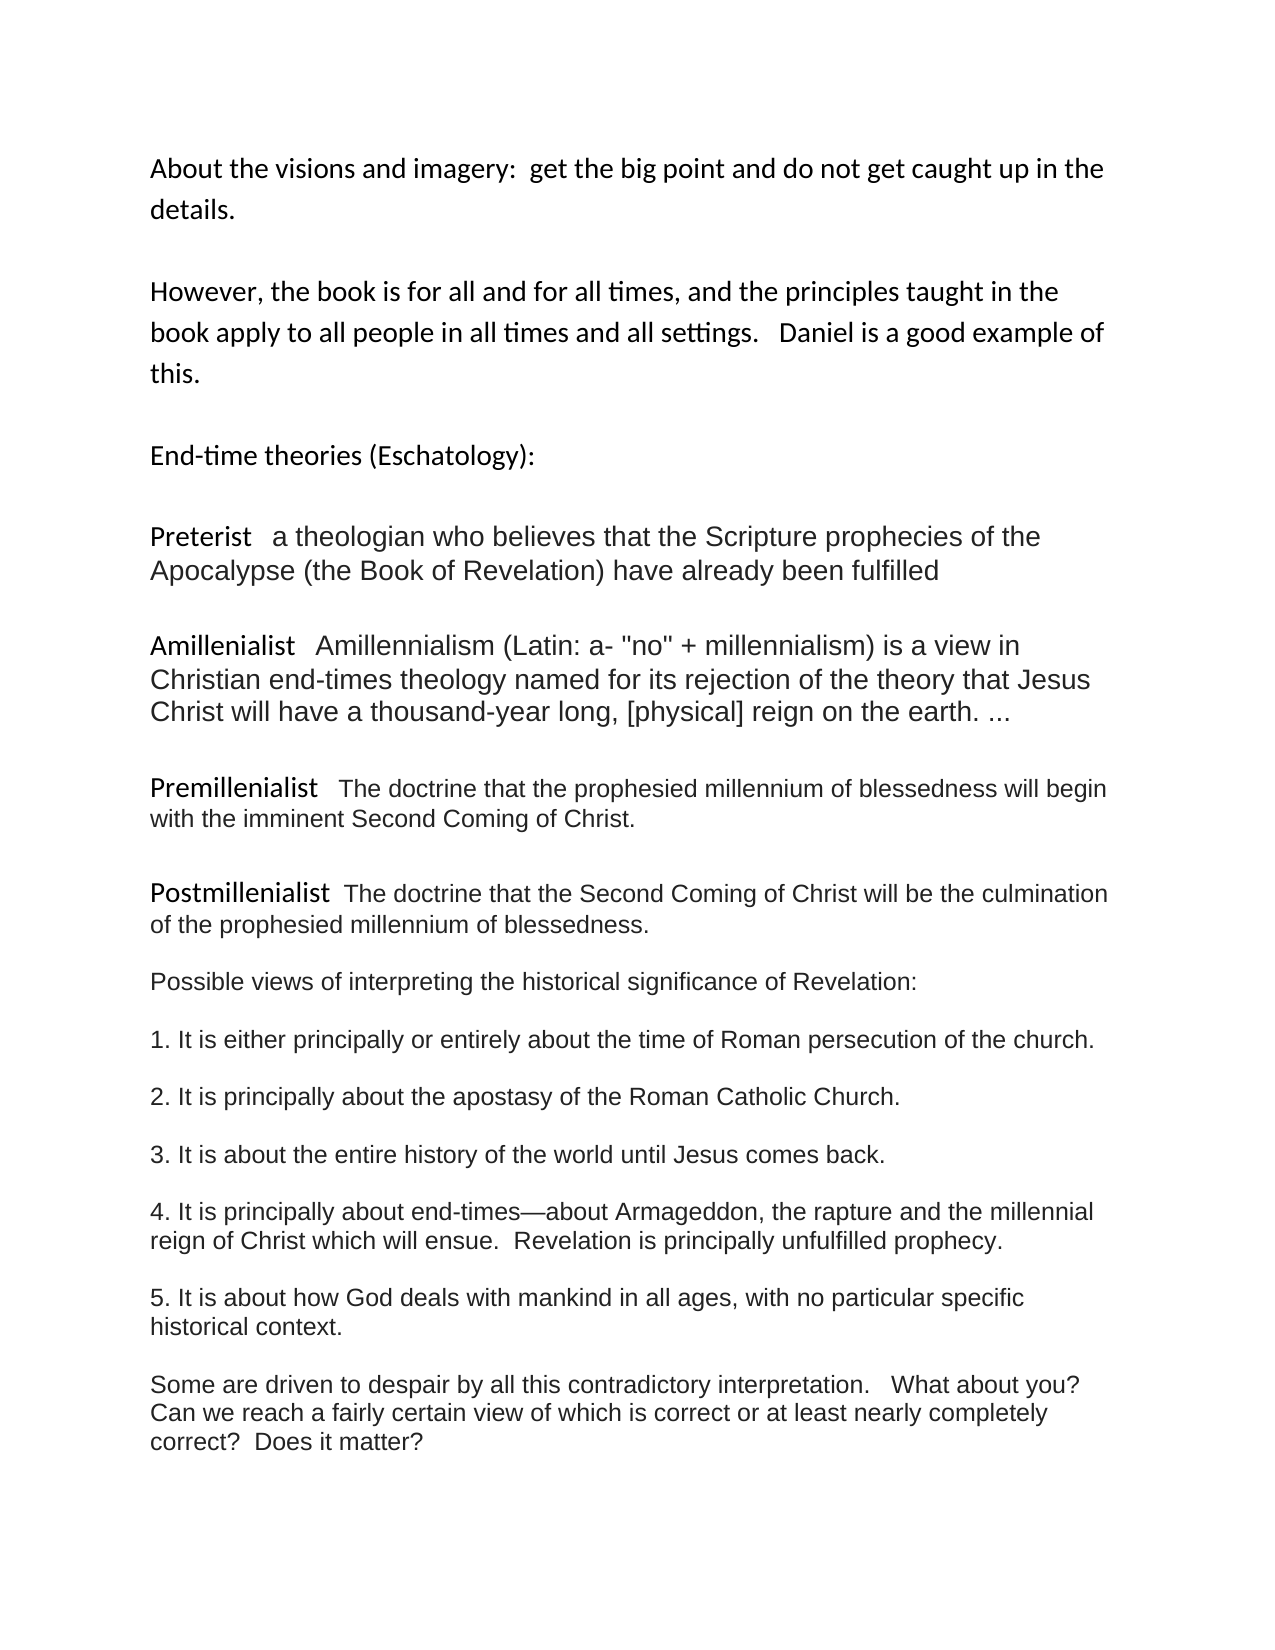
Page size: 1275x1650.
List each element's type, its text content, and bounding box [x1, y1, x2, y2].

text Postmillenialist The doctrine that the Second Coming of Christ will be the culmination of the prophesied millennium of blessedness. [150, 874, 1125, 938]
text However, the book is for all and for all times, and the principles taught in the book apply to all people in all times and all settings. Daniel is a good example of this. [150, 273, 1125, 390]
text Preterist a theologian who believes that the Scripture prophecies of the Apocalypse (the Book of Revelation) have already been fulfilled [150, 518, 1125, 586]
text Amillenialist Amillennialism (Latin: a- "no" + millennialism) is a view in Christian end-times theology named for its rejection of the theory that Jesus Christ will have a thousand-year long, [physical] reign on the earth. ... [150, 627, 1125, 728]
text 5. It is about how God deals with mankind in all ages, with no particular specific historical context. [150, 1283, 1125, 1341]
text 3. It is about the entire history of the world until Jesus comes back. [150, 1140, 1125, 1168]
text 2. It is principally about the apostasy of the Roman Catholic Church. [150, 1082, 1125, 1111]
text Premillenialist The doctrine that the prophesied millennium of blessedness will begin with the imminent Second Coming of Christ. [150, 769, 1125, 833]
text End-time theories (Eschatology): [150, 437, 1125, 472]
text About the visions and imagery: get the big point and do not get caught up in the details. [150, 150, 1125, 227]
text Possible views of interpreting the historical significance of Revelation: [150, 967, 1125, 996]
text Some are driven to despair by all this contradictory interpretation. What about you? Can we reach a fairly certain view of which is correct or at least nearly completely correct? Does it matter? [150, 1370, 1125, 1456]
text 4. It is principally about end-times—about Armageddon, the rapture and the millennial reign of Christ which will ensue. Revelation is principally unfulfilled prophecy. [150, 1197, 1125, 1255]
text 1. It is either principally or entirely about the time of Roman persecution of the church. [150, 1025, 1125, 1053]
